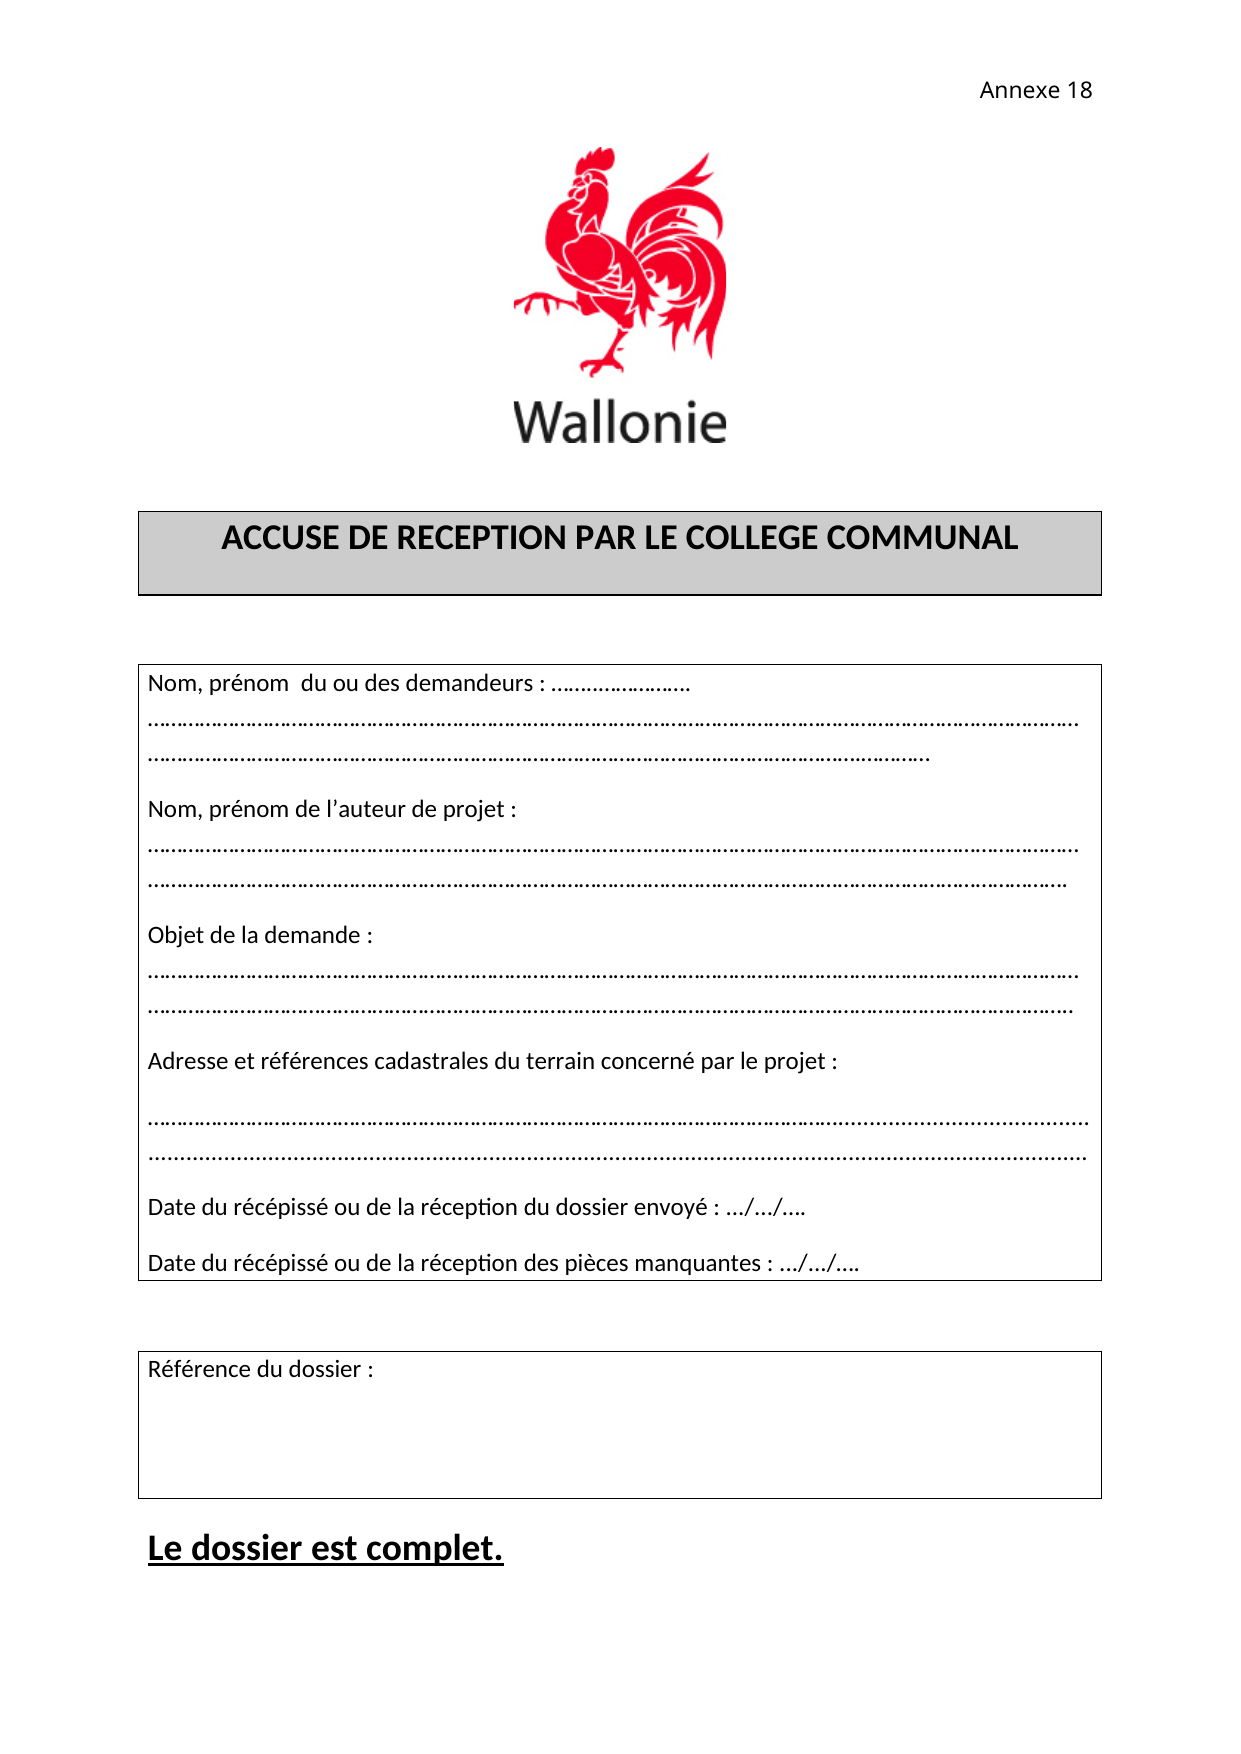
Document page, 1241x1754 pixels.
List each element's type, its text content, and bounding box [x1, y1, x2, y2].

text Date du récépissé ou de la réception du dossier envoyé : .../.../…. [139, 1188, 1101, 1222]
text Le dossier est complet. [148, 1524, 1092, 1570]
text Objet de la demande : …………………………………………………………………………………………………………………………………………………………………………………………………………………………………………………………………………………………….. [139, 916, 1101, 1019]
picture [513, 147, 727, 443]
text Référence du dossier : [139, 1352, 1101, 1384]
text ACCUSE DE RECEPTION PAR LE COLLEGE COMMUNAL [139, 512, 1101, 594]
text Date du récépissé ou de la réception des pièces manquantes : .../.../…. [139, 1244, 1101, 1280]
text Adresse et références cadastrales du terrain concerné par le projet : [139, 1042, 1101, 1075]
text …………………………………………………………………………………………………………............................................................................................................................................................................................. [139, 1098, 1101, 1166]
text Nom, prénom de l’auteur de projet : ……………………………………………………………………………………………………………………………………………………………………………………………………………………………………………………………………………………………. [139, 790, 1101, 894]
text Nom, prénom du ou des demandeurs : ……..…………….…………………………………………………………………………………………………………………………………………………………………………………………………………………………………………………………….………… [139, 665, 1101, 768]
